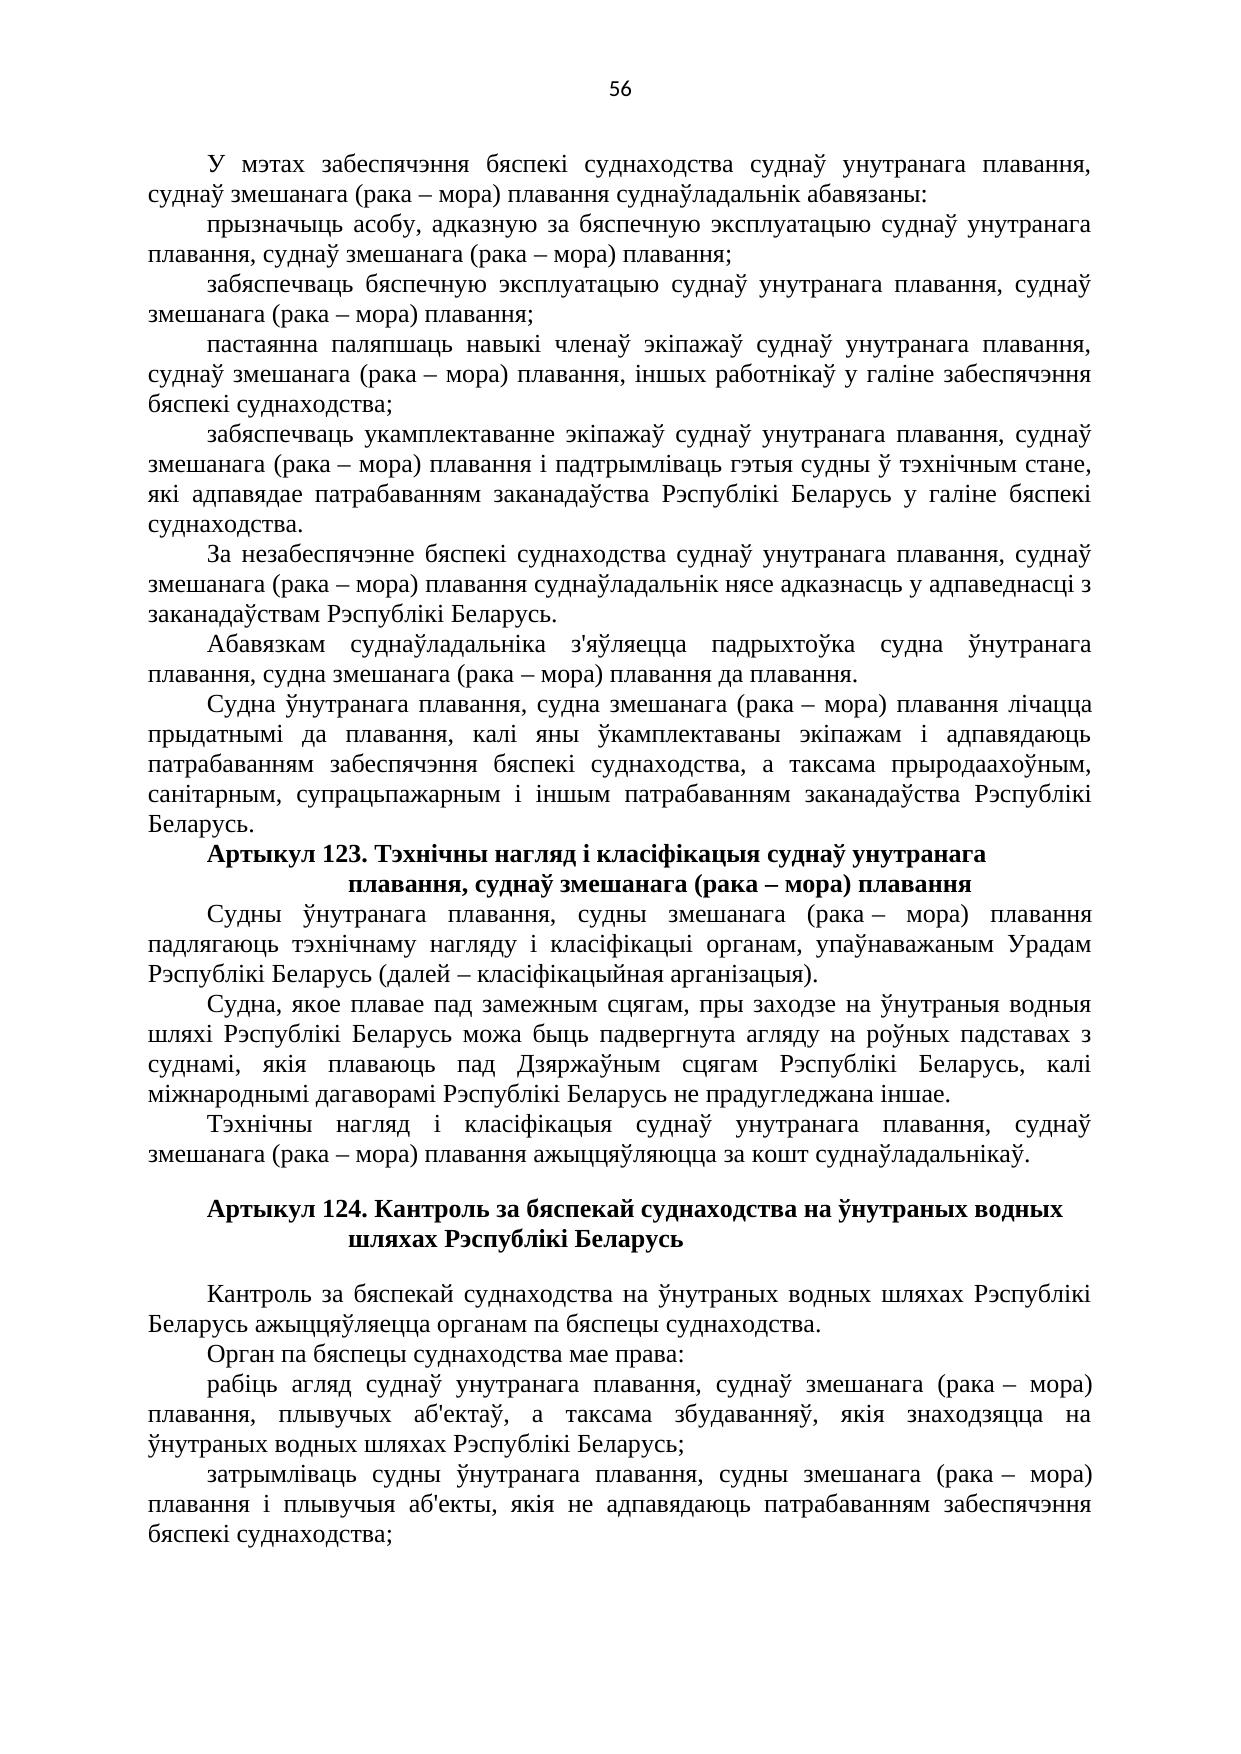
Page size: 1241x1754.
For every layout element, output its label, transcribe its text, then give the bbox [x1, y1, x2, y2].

text Артыкул 124. Кантроль за бяспекай суднаходства на ўнутраных водных шляхах Рэспублікі Беларусь [207, 1193, 1093, 1253]
text Судна ўнутранага плавання, судна змешанага (рака – мора) плавання лічацца прыдатнымі да плавання, калі яны ўкамплектаваны экіпажам і адпавядаюць патрабаванням забеспячэння бяспекі суднаходства, а таксама прыродаахоўным, санітарным, супрацьпажарным і іншым патрабаванням заканадаўства Рэспублікі Беларусь. [148, 688, 1093, 838]
text Абавязкам суднаўладальніка з'яўляецца падрыхтоўка судна ўнутранага плавання, судна змешанага (рака – мора) плавання да плавання. [148, 628, 1093, 688]
text рабіць агляд суднаў унутранага плавання, суднаў змешанага (рака – мора) плавання, плывучых аб'ектаў, а таксама збудаванняў, якія знаходзяцца на ўнутраных водных шляхах Рэспублікі Беларусь; [148, 1368, 1093, 1458]
text забяспечваць укамплектаванне экіпажаў суднаў унутранага плавання, суднаў змешанага (рака – мора) плавання і падтрымліваць гэтыя судны ў тэхнічным стане, які адпавядае патрабаванням заканадаўства Рэспублікі Беларусь у галіне бяспекі суднаходства. [148, 418, 1093, 538]
text затрымліваць судны ўнутранага плавання, судны змешанага (рака – мора) плавання і плывучыя аб'екты, якія не адпавядаюць патрабаванням забеспячэння бяспекі суднаходства; [148, 1458, 1093, 1548]
text Артыкул 123. Тэхнічны нагляд і класіфікацыя суднаў унутранага плавання, суднаў змешанага (рака – мора) плавання [207, 838, 1093, 898]
text Судна, якое плавае пад замежным сцягам, пры заходзе на ўнутраныя водныя шляхі Рэспублікі Беларусь можа быць падвергнута агляду на роўных падставах з суднамі, якія плаваюць пад Дзяржаўным сцягам Рэспублікі Беларусь, калі міжнароднымі дагаворамі Рэспублікі Беларусь не прадугледжана іншае. [148, 988, 1093, 1108]
text Кантроль за бяспекай суднаходства на ўнутраных водных шляхах Рэспублікі Беларусь ажыццяўляецца органам па бяспецы суднаходства. [148, 1278, 1093, 1338]
text У мэтах забеспячэння бяспекі суднаходства суднаў унутранага плавання, суднаў змешанага (рака – мора) плавання суднаўладальнік абавязаны: [148, 148, 1093, 208]
text Тэхнічны нагляд і класіфікацыя суднаў унутранага плавання, суднаў змешанага (рака – мора) плавання ажыццяўляюцца за кошт суднаўладальнікаў. [148, 1108, 1093, 1168]
text пастаянна паляпшаць навыкі членаў экіпажаў суднаў унутранага плавання, суднаў змешанага (рака – мора) плавання, іншых работнікаў у галіне забеспячэння бяспекі суднаходства; [148, 328, 1093, 418]
text прызначыць асобу, адказную за бяспечную эксплуатацыю суднаў унутранага плавання, суднаў змешанага (рака – мора) плавання; [148, 208, 1093, 268]
text Орган па бяспецы суднаходства мае права: [148, 1338, 1093, 1368]
text Судны ўнутранага плавання, судны змешанага (рака – мора) плавання падлягаюць тэхнічнаму нагляду і класіфікацыі органам, упаўнаважаным Урадам Рэспублікі Беларусь (далей – класіфікацыйная арганізацыя). [148, 898, 1093, 988]
text забяспечваць бяспечную эксплуатацыю суднаў унутранага плавання, суднаў змешанага (рака – мора) плавання; [148, 268, 1093, 328]
text За незабеспячэнне бяспекі суднаходства суднаў унутранага плавання, суднаў змешанага (рака – мора) плавання суднаўладальнік нясе адказнасць у адпаведнасці з заканадаўствам Рэспублікі Беларусь. [148, 538, 1093, 628]
